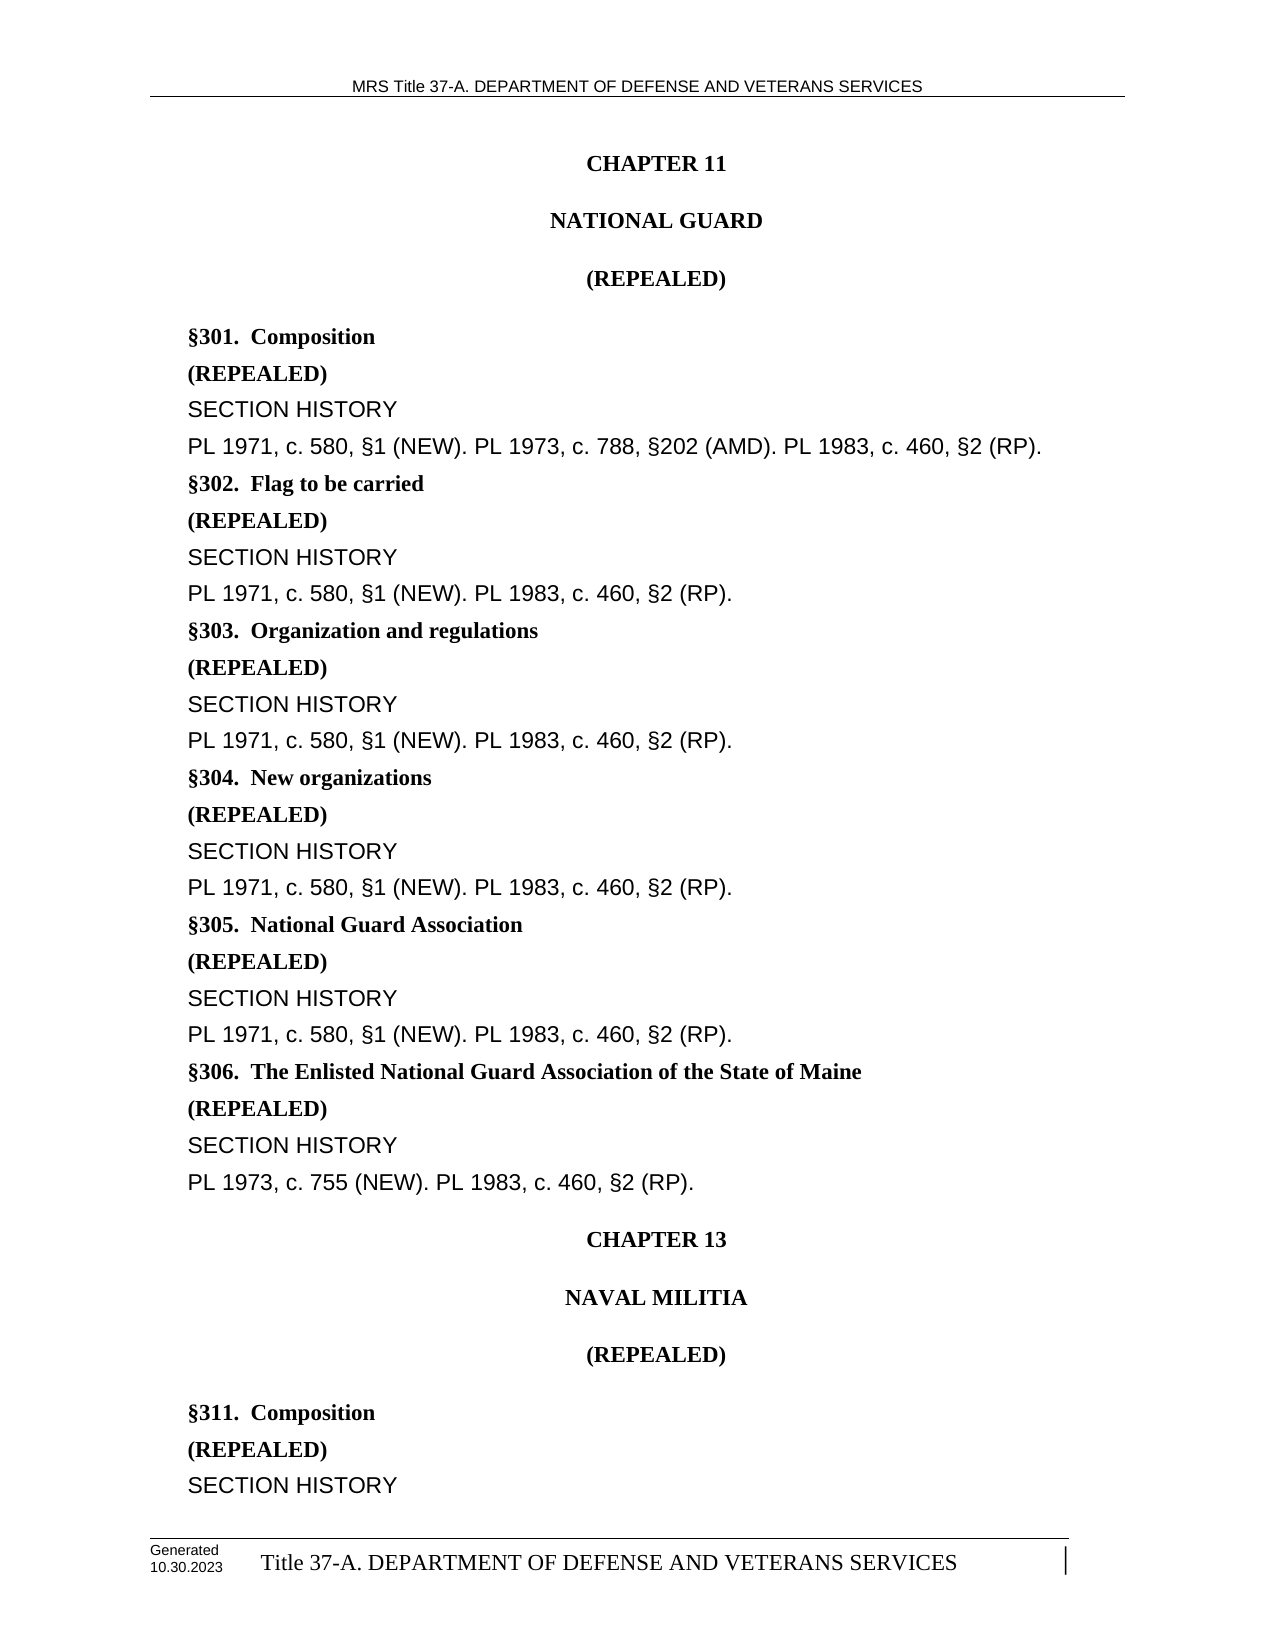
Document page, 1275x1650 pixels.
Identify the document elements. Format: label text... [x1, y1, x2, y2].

text PL 1973, c. 755 (NEW). PL 1983, c. 460, §2 (RP). [187, 1168, 1125, 1195]
text PL 1971, c. 580, §1 (NEW). PL 1983, c. 460, §2 (RP). [187, 1021, 1125, 1048]
text SECTION HISTORY [187, 985, 1125, 1011]
text §301. Composition [187, 323, 1125, 349]
text SECTION HISTORY [187, 543, 1125, 570]
text SECTION HISTORY [187, 838, 1125, 864]
text SECTION HISTORY [187, 396, 1125, 423]
text PL 1971, c. 580, §1 (NEW). PL 1983, c. 460, §2 (RP). [187, 727, 1125, 754]
text PL 1971, c. 580, §1 (NEW). PL 1983, c. 460, §2 (RP). [187, 874, 1125, 901]
text CHAPTER 13 [187, 1226, 1125, 1252]
text NAVAL MILITIA [187, 1284, 1125, 1310]
text (REPEALED) [187, 654, 1125, 680]
text NATIONAL GUARD [187, 208, 1125, 234]
text (REPEALED) [187, 801, 1125, 827]
text (REPEALED) [187, 1341, 1125, 1368]
text SECTION HISTORY [187, 1472, 1125, 1499]
text (REPEALED) [187, 359, 1125, 386]
text (REPEALED) [187, 1095, 1125, 1121]
text §306. The Enlisted National Guard Association of the State of Maine [187, 1058, 1125, 1084]
text §302. Flag to be carried [187, 470, 1125, 496]
text §311. Composition [187, 1399, 1125, 1425]
text PL 1971, c. 580, §1 (NEW). PL 1983, c. 460, §2 (RP). [187, 580, 1125, 607]
text (REPEALED) [187, 948, 1125, 974]
text SECTION HISTORY [187, 691, 1125, 717]
text (REPEALED) [187, 1436, 1125, 1462]
text §304. New organizations [187, 764, 1125, 790]
text SECTION HISTORY [187, 1132, 1125, 1158]
text PL 1971, c. 580, §1 (NEW). PL 1973, c. 788, §202 (AMD). PL 1983, c. 460, §2 (RP). [187, 433, 1125, 459]
text §303. Organization and regulations [187, 617, 1125, 643]
text §305. National Guard Association [187, 911, 1125, 937]
text (REPEALED) [187, 265, 1125, 292]
text CHAPTER 11 [187, 150, 1125, 176]
text (REPEALED) [187, 507, 1125, 533]
